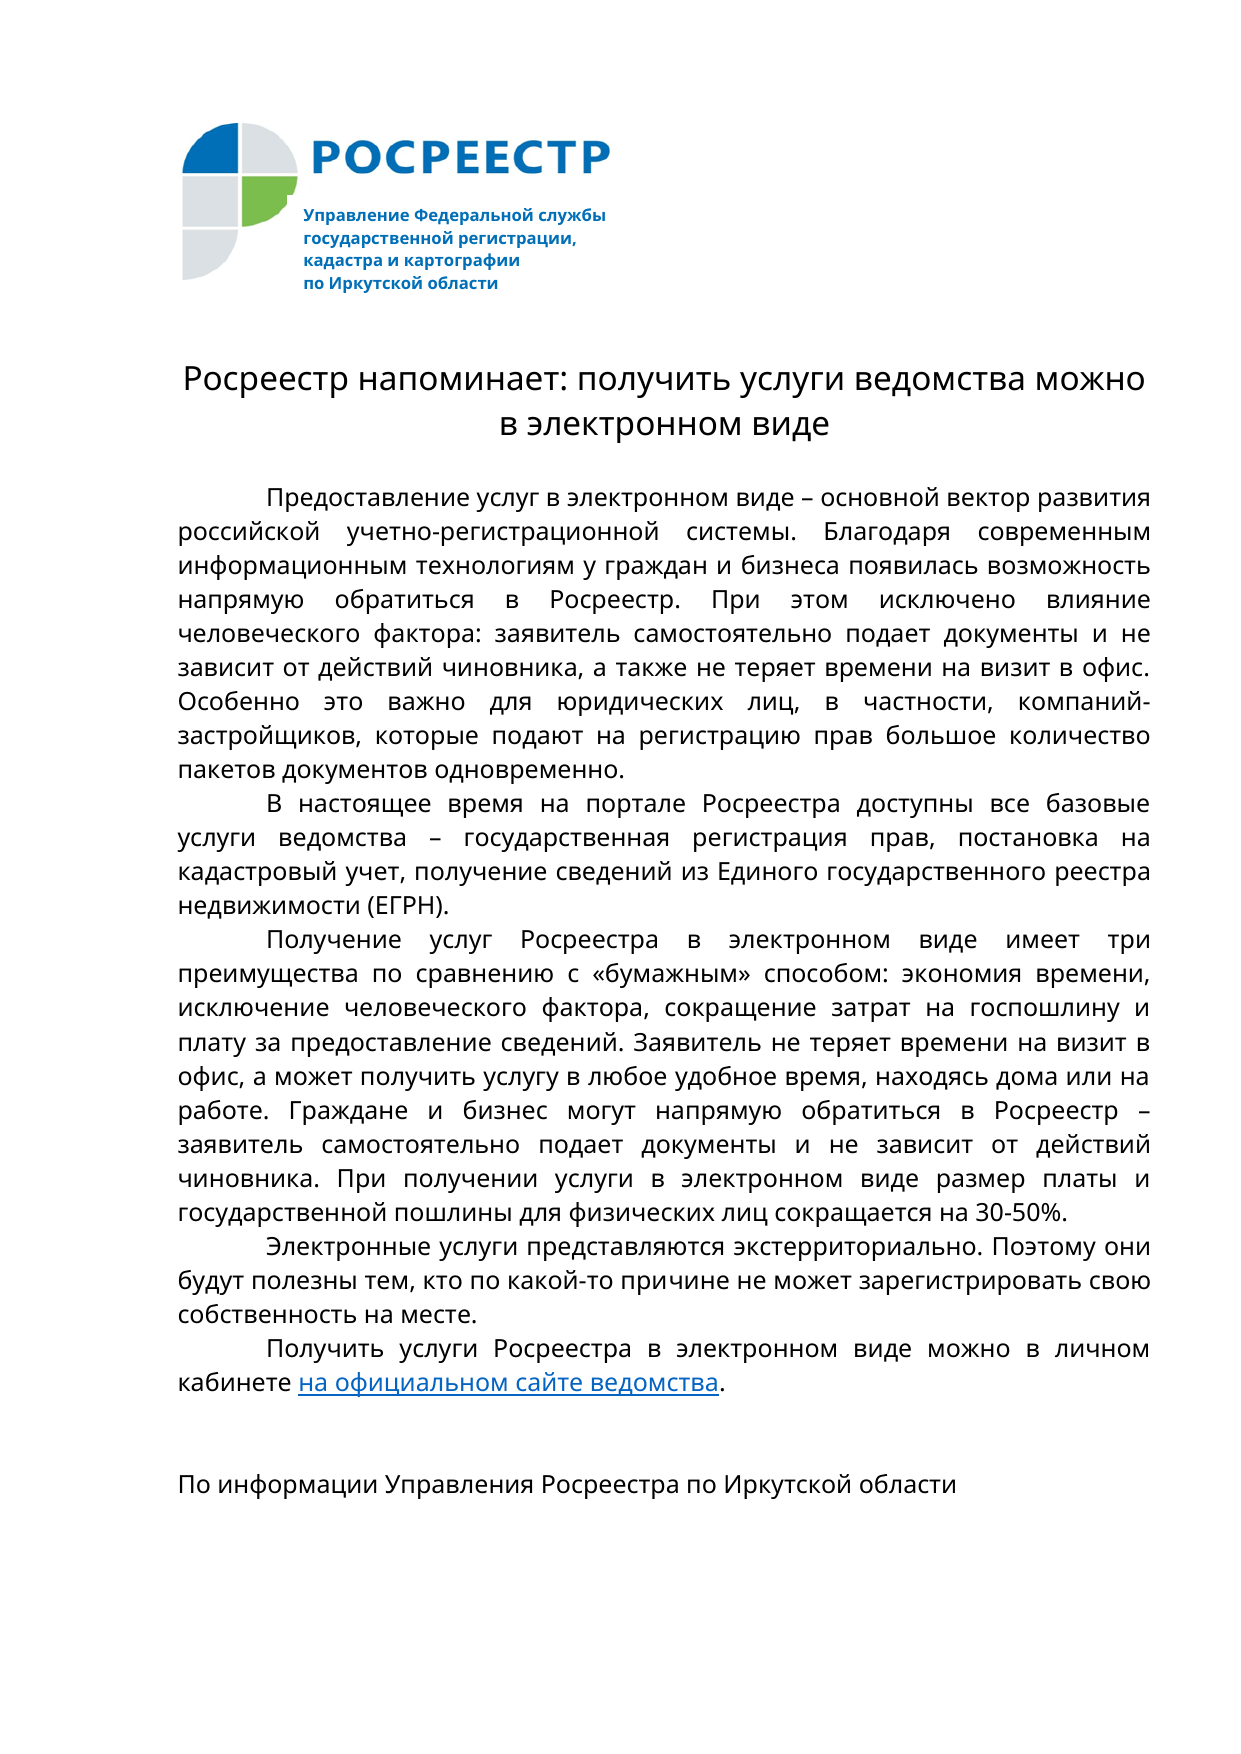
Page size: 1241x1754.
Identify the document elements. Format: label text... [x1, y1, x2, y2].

text Росреестр напоминает: получить услуги ведомства можно в электронном виде [177, 354, 1152, 445]
text Электронные услуги представляются экстерриториально. Поэтому они будут полезны тем, кто по какой-то причине не может зарегистрировать свою собственность на месте. [177, 1228, 1152, 1331]
text Получение услуг Росреестра в электронном виде имеет три преимущества по сравнению с «бумажным» способом: экономия времени, исключение человеческого фактора, сокращение затрат на госпошлину и плату за предоставление сведений. Заявитель не теряет времени на визит в офис, а может получить услугу в любое удобное время, находясь дома или на работе. Граждане и бизнес могут напрямую обратиться в Росреестр – заявитель самостоятельно подает документы и не зависит от действий чиновника. При получении услуги в электронном виде размер платы и государственной пошлины для физических лиц сокращается на 30-50%. [177, 922, 1152, 1228]
text Получить услуги Росреестра в электронном виде можно в личном кабинете на официальном сайте ведомства. [177, 1331, 1152, 1399]
picture [177, 118, 614, 290]
text По информации Управления Росреестра по Иркутской области [177, 1467, 1152, 1501]
text Предоставление услуг в электронном виде – основной вектор развития российской учетно-регистрационной системы. Благодаря современным информационным технологиям у граждан и бизнеса появилась возможность напрямую обратиться в Росреестр. При этом исключено влияние человеческого фактора: заявитель самостоятельно подает документы и не зависит от действий чиновника, а также не теряет времени на визит в офис. Особенно это важно для юридических лиц, в частности, компаний-застройщиков, которые подают на регистрацию прав большое количество пакетов документов одновременно. [177, 479, 1152, 786]
text В настоящее время на портале Росреестра доступны все базовые услуги ведомства – государственная регистрация прав, постановка на кадастровый учет, получение сведений из Единого государственного реестра недвижимости (ЕГРН). [177, 786, 1152, 922]
